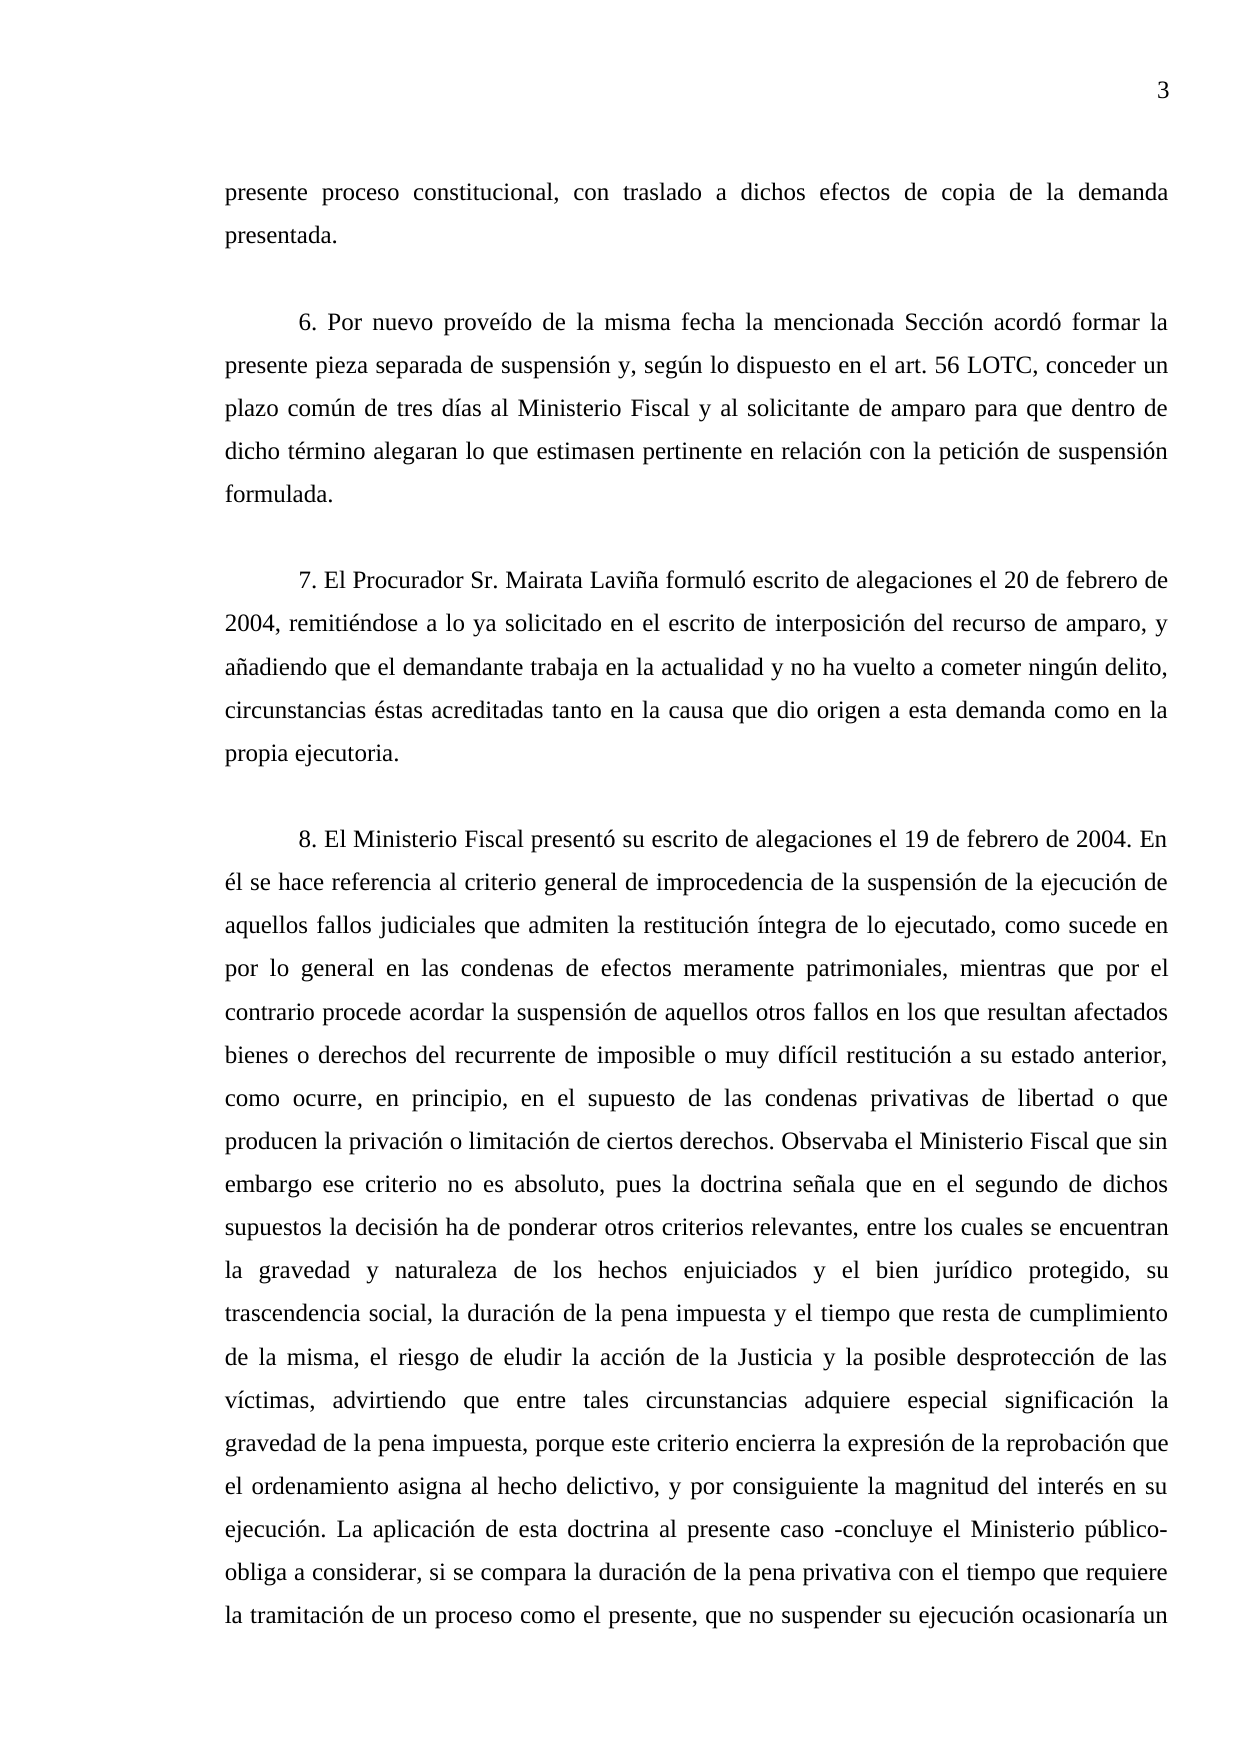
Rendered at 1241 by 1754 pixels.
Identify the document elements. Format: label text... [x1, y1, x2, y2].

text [224, 824, 1169, 1629]
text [224, 177, 1169, 249]
text 6. Por nuevo proveído de la misma fecha la mencionada Sección acordó formar la presente pieza separada de suspensión y, según lo dispuesto en el art. 56 LOTC, conceder un plazo común de tres días al Ministerio Fiscal y al solicitante de amparo para que dentro de dicho término alegaran lo que estimasen pertinente en relación con la petición de suspensión formulada. [224, 307, 1169, 508]
text 7. El Procurador Sr. Mairata Laviña formuló escrito de alegaciones el 20 de febrero de 2004, remitiéndose a lo ya solicitado en el escrito de interposición del recurso de amparo, y añadiendo que el demandante trabaja en la actualidad y no ha vuelto a cometer ningún delito, circunstancias éstas acreditadas tanto en la causa que dio origen a esta demanda como en la propia ejecutoria. [224, 565, 1169, 767]
